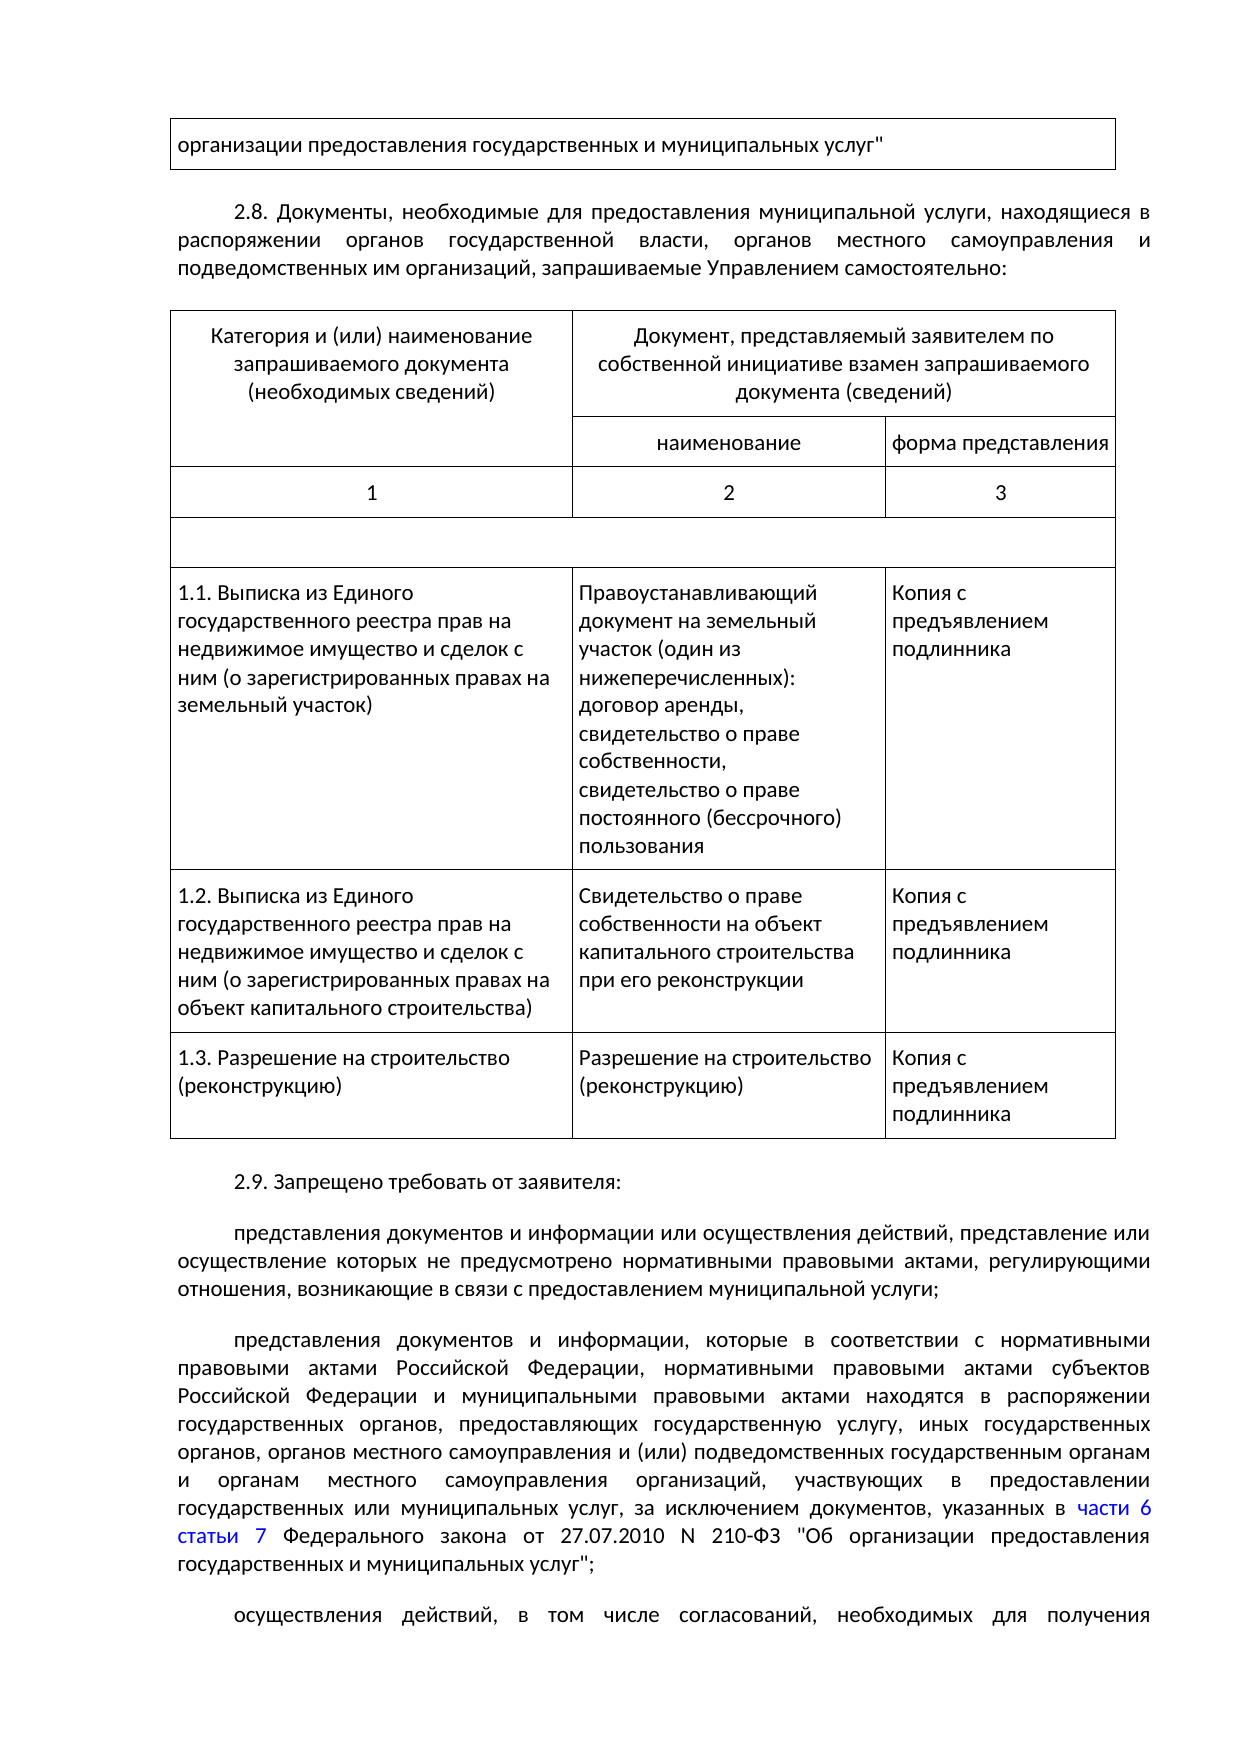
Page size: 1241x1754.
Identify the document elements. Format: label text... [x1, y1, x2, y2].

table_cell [171, 119, 1115, 168]
table_cell Копия с предъявлением подлинника [886, 1033, 1115, 1138]
table_cell 3 [886, 467, 1115, 517]
text представления документов и информации, которые в соответствии с нормативными правовыми актами Российской Федерации, нормативными правовыми актами субъектов Российской Федерации и муниципальными правовыми актами находятся в распоряжении государственных органов, предоставляющих государственную услугу, иных государственных органов, органов местного самоуправления и (или) подведомственных государственным органам и органам местного самоуправления организаций, участвующих в предоставлении государственных или муниципальных услуг, за исключением документов, указанных в части 6 статьи 7 Федерального закона от 27.07.2010 N 210-ФЗ "Об организации предоставления государственных и муниципальных услуг"; [177, 1325, 1152, 1577]
table_cell 2 [573, 467, 885, 517]
table_cell 1.3. Разрешение на строительство (реконструкцию) [171, 1033, 572, 1138]
table_cell 1 [171, 467, 572, 517]
text 2.9. Запрещено требовать от заявителя: [177, 1167, 1152, 1195]
table_cell Копия с предъявлением подлинника [886, 870, 1115, 1032]
table_cell Копия с предъявлением подлинника [886, 568, 1115, 869]
table_cell 1.2. Выписка из Единого государственного реестра прав на недвижимое имущество и сделок с ним (о зарегистрированных правах на объект капитального строительства) [171, 870, 572, 1032]
table_cell Разрешение на строительство (реконструкцию) [573, 1033, 885, 1138]
table_cell наименование [573, 417, 885, 466]
text представления документов и информации или осуществления действий, представление или осуществление которых не предусмотрено нормативными правовыми актами, регулирующими отношения, возникающие в связи с предоставлением муниципальной услуги; [177, 1218, 1152, 1302]
table_cell 1.1. Выписка из Единого государственного реестра прав на недвижимое имущество и сделок с ним (о зарегистрированных правах на земельный участок) [171, 568, 572, 869]
table_cell Правоустанавливающий документ на земельный участок (один из нижеперечисленных): договор аренды, свидетельство о праве собственности, свидетельство о праве постоянного (бессрочного) пользования [573, 568, 885, 869]
table_header Документ, представляемый заявителем по собственной инициативе взамен запрашиваемого документа (сведений) [573, 311, 1115, 416]
table_cell форма представления [886, 417, 1115, 466]
text 2.8. Документы, необходимые для предоставления муниципальной услуги, находящиеся в распоряжении органов государственной власти, органов местного самоуправления и подведомственных им организаций, запрашиваемые Управлением самостоятельно: [177, 197, 1152, 282]
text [177, 1600, 1152, 1628]
table_cell Свидетельство о праве собственности на объект капитального строительства при его реконструкции [573, 870, 885, 1032]
table_cell [171, 518, 1115, 567]
table_header Категория и (или) наименование запрашиваемого документа (необходимых сведений) [171, 311, 572, 466]
